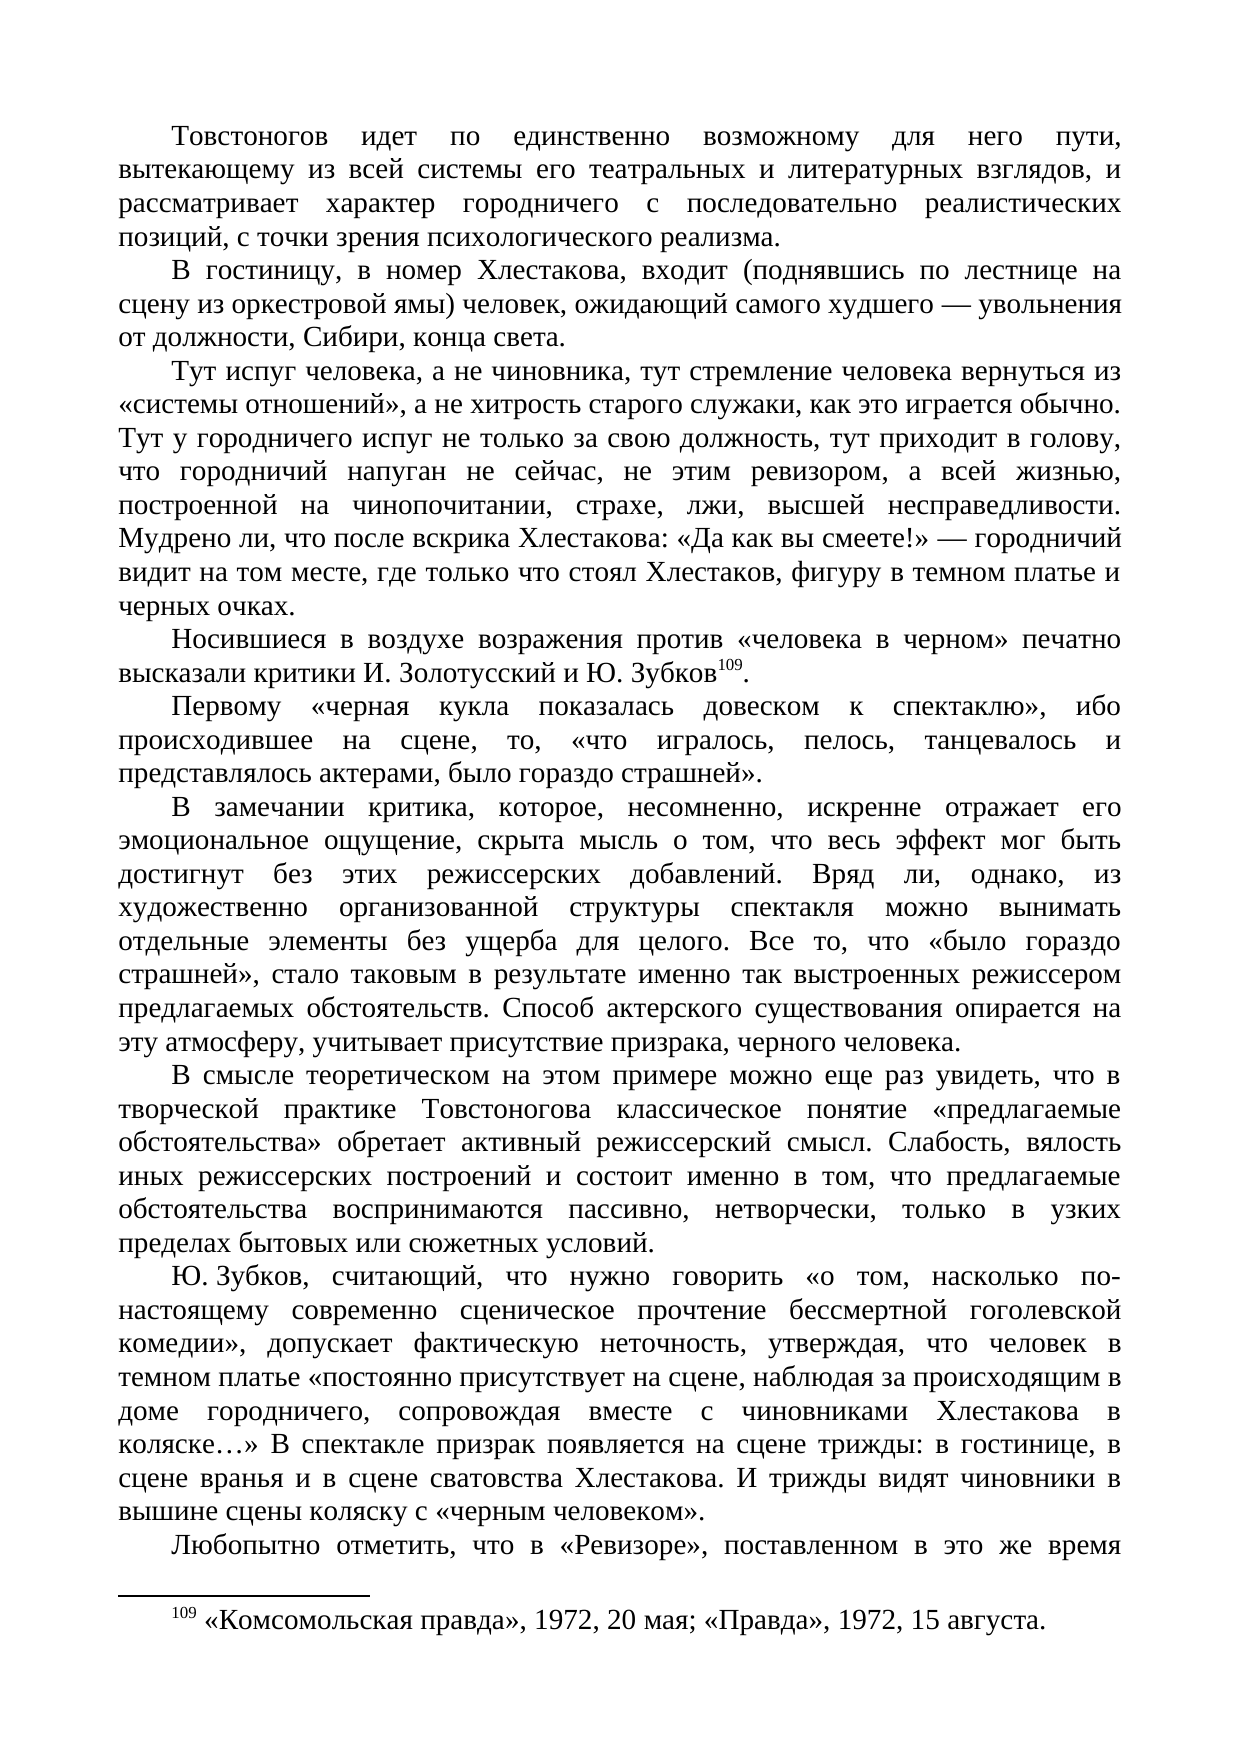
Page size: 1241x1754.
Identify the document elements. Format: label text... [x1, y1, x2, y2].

text Тут испуг человека, а не чиновника, тут стремление человека вернуться из «системы отношений», а не хитрость старого служаки, как это играется обычно. Тут у городничего испуг не только за свою должность, тут приходит в голову, что городничий напуган не сейчас, не этим ревизором, а всей жизнью, построенной на чинопочитании, страхе, лжи, высшей несправедливости. Мудрено ли, что после вскрика Хлестакова: «Да как вы смеете!» — городничий видит на том месте, где только что стоял Хлестаков, фигуру в темном платье и черных очках. [118, 353, 1122, 621]
text В смысле теоретическом на этом примере можно еще раз увидеть, что в творческой практике Товстоногова классическое понятие «предлагаемые обстоятельства» обретает активный режиссерский смысл. Слабость, вялость иных режиссерских построений и состоит именно в том, что предлагаемые обстоятельства воспринимаются пассивно, нетворчески, только в узких пределах бытовых или сюжетных условий. [118, 1057, 1122, 1258]
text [118, 1527, 1122, 1560]
text Товстоногов идет по единственно возможному для него пути, вытекающему из всей системы его театральных и литературных взглядов, и рассматривает характер городничего с последовательно реалистических позиций, с точки зрения психологического реализма. [118, 118, 1122, 252]
text {122} Первому «черная кукла показалась довеском к спектаклю», ибо происходившее на сцене, то, «что игралось, пелось, танцевалось и представлялось актерами, было гораздо страшней». [118, 688, 1122, 789]
text Носившиеся в воздухе возражения против «человека в черном» печатно высказали критики И. Золотусский и Ю. Зубков. [118, 621, 1122, 688]
text В замечании критика, которое, несомненно, искренне отражает его эмоциональное ощущение, скрыта мысль о том, что весь эффект мог быть достигнут без этих режиссерских добавлений. Вряд ли, однако, из художественно организованной структуры спектакля можно вынимать отдельные элементы без ущерба для целого. Все то, что «было гораздо страшней», стало таковым в результате именно так выстроенных режиссером предлагаемых обстоятельств. Способ актерского существования опирается на эту атмосферу, учитывает присутствие призрака, черного человека. [118, 789, 1122, 1057]
text Ю. Зубков, считающий, что нужно говорить «о том, насколько по-настоящему современно сценическое прочтение бессмертной гоголевской комедии», допускает фактическую неточность, утверждая, что человек в темном платье «постоянно присутствует на сцене, наблюдая за происходящим в доме городничего, сопровождая вместе с чиновниками Хлестакова в коляске…» В спектакле призрак появляется на сцене трижды: в гостинице, в сцене вранья и в сцене сватовства Хлестакова. И трижды видят чиновники в вышине сцены коляску с «черным человеком». [118, 1258, 1122, 1527]
text В гостиницу, в номер Хлестакова, входит (поднявшись по лестнице на сцену из оркестровой ямы) человек, ожидающий самого худшего — увольнения от должности, Сибири, конца света. [118, 252, 1122, 353]
